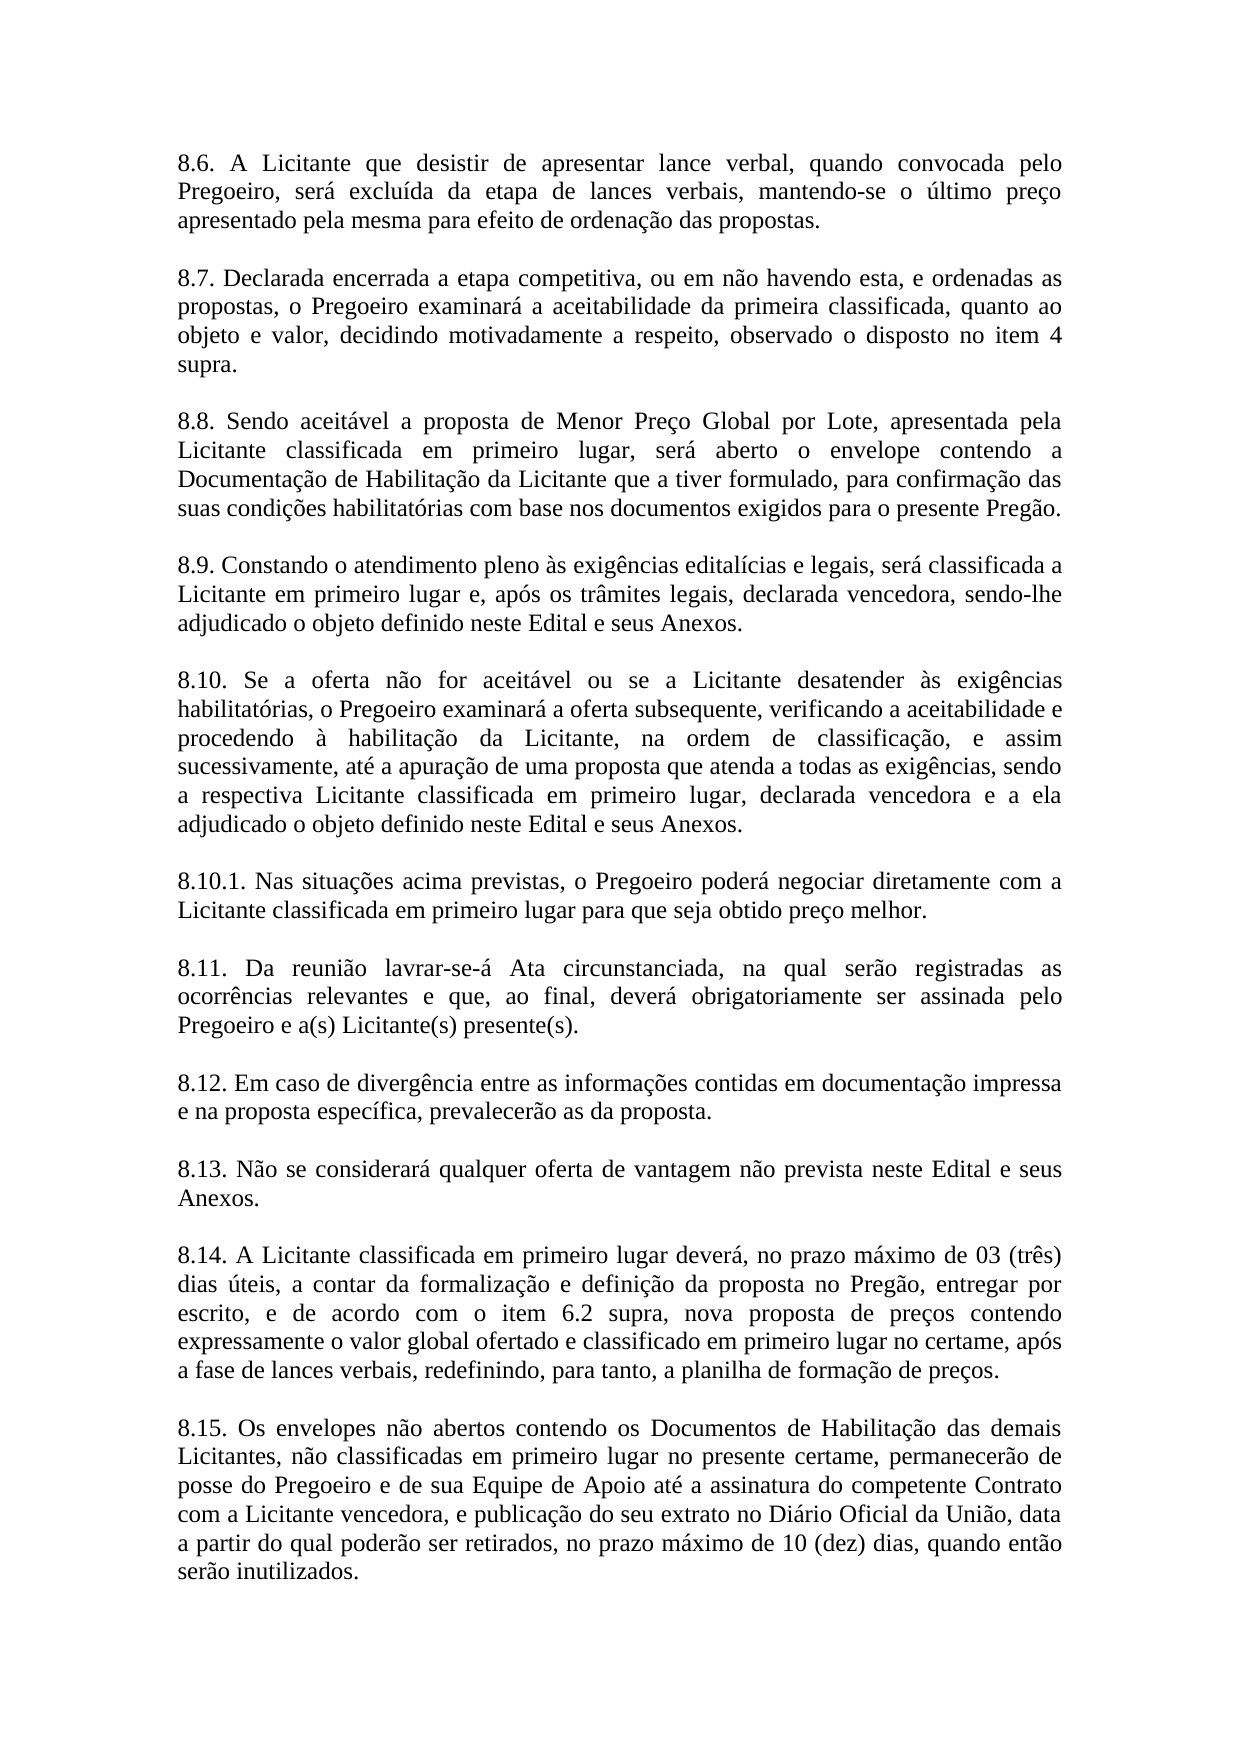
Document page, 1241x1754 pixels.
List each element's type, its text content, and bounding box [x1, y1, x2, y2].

text 8.10. Se a oferta não for aceitável ou se a Licitante desatender às exigências habilitatórias, o Pregoeiro examinará a oferta subsequente, verificando a aceitabilidade e procedendo à habilitação da Licitante, na ordem de classificação, e assim sucessivamente, até a apuração de uma proposta que atenda a todas as exigências, sendo a respectiva Licitante classificada em primeiro lugar, declarada vencedora e a ela adjudicado o objeto definido neste Edital e seus Anexos. [177, 665, 1063, 838]
text 8.8. Sendo aceitável a proposta de Menor Preço Global por Lote, apresentada pela Licitante classificada em primeiro lugar, será aberto o envelope contendo a Documentação de Habilitação da Licitante que a tiver formulado, para confirmação das suas condições habilitatórias com base nos documentos exigidos para o presente Pregão. [177, 406, 1063, 521]
text 8.14. A Licitante classificada em primeiro lugar deverá, no prazo máximo de 03 (três) dias úteis, a contar da formalização e definição da proposta no Pregão, entregar por escrito, e de acordo com o item 6.2 supra, nova proposta de preços contendo expressamente o valor global ofertado e classificado em primeiro lugar no certame, após a fase de lances verbais, redefinindo, para tanto, a planilha de formação de preços. [177, 1240, 1063, 1384]
text 8.11. Da reunião lavrar-se-á Ata circunstanciada, na qual serão registradas as ocorrências relevantes e que, ao final, deverá obrigatoriamente ser assinada pelo Pregoeiro e a(s) Licitante(s) presente(s). [177, 953, 1063, 1039]
text 8.12. Em caso de divergência entre as informações contidas em documentação impressa e na proposta específica, prevalecerão as da proposta. [177, 1068, 1063, 1125]
text 8.6. A Licitante que desistir de apresentar lance verbal, quando convocada pelo Pregoeiro, será excluída da etapa de lances verbais, mantendo-se o último preço apresentado pela mesma para efeito de ordenação das propostas. [177, 148, 1063, 234]
text 8.7. Declarada encerrada a etapa competitiva, ou em não havendo esta, e ordenadas as propostas, o Pregoeiro examinará a aceitabilidade da primeira classificada, quanto ao objeto e valor, decidindo motivadamente a respeito, observado o disposto no item 4 supra. [177, 263, 1063, 378]
text 8.13. Não se considerará qualquer oferta de vantagem não prevista neste Edital e seus Anexos. [177, 1154, 1063, 1211]
text 8.15. Os envelopes não abertos contendo os Documentos de Habilitação das demais Licitantes, não classificadas em primeiro lugar no presente certame, permanecerão de posse do Pregoeiro e de sua Equipe de Apoio até a assinatura do competente Contrato com a Licitante vencedora, e publicação do seu extrato no Diário Oficial da União, data a partir do qual poderão ser retirados, no prazo máximo de 10 (dez) dias, quando então serão inutilizados. [177, 1413, 1063, 1585]
text 8.9. Constando o atendimento pleno às exigências editalícias e legais, será classificada a Licitante em primeiro lugar e, após os trâmites legais, declarada vencedora, sendo-lhe adjudicado o objeto definido neste Edital e seus Anexos. [177, 550, 1063, 636]
text 8.10.1. Nas situações acima previstas, o Pregoeiro poderá negociar diretamente com a Licitante classificada em primeiro lugar para que seja obtido preço melhor. [177, 866, 1063, 924]
